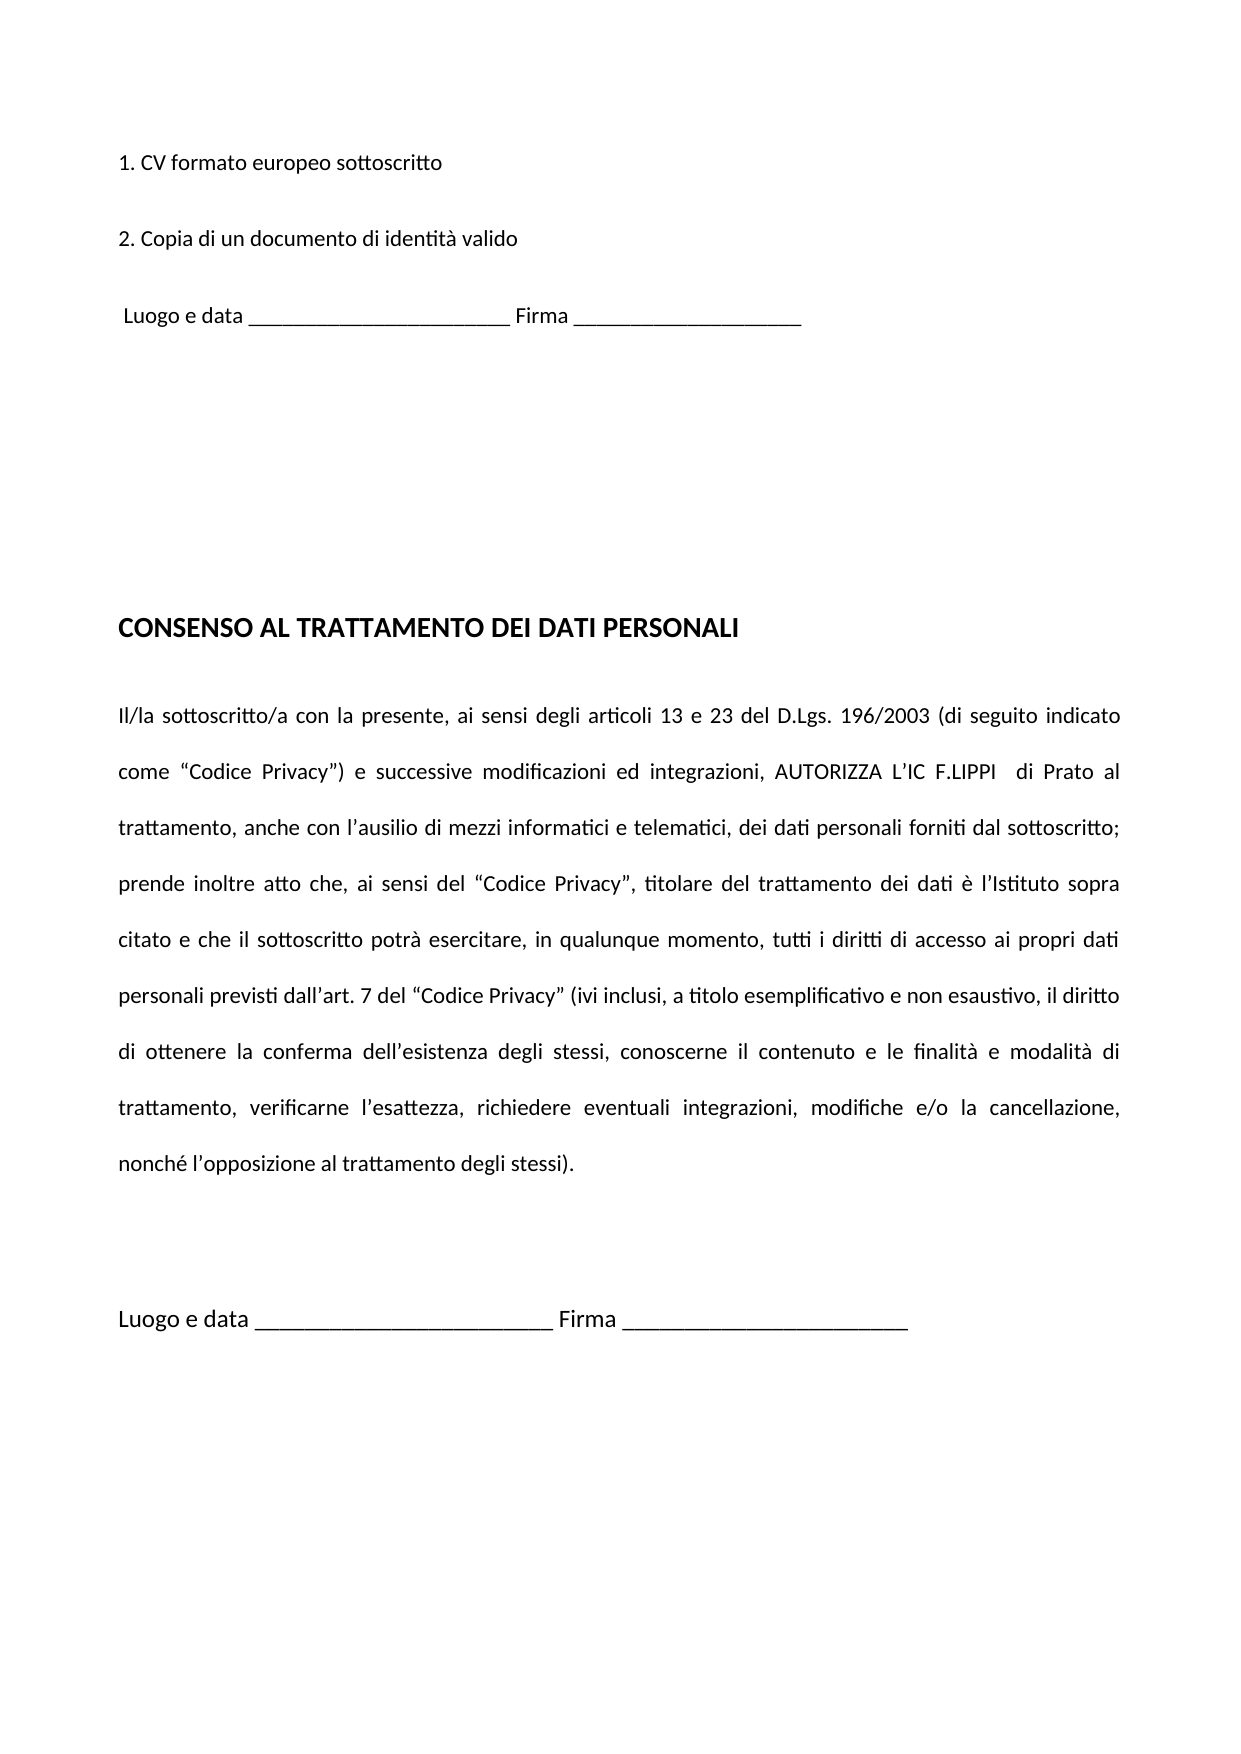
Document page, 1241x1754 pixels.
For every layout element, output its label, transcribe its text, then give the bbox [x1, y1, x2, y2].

text Il/la sottoscritto/a con la presente, ai sensi degli articoli 13 e 23 del D.Lgs. 196/2003 (di seguito indicato come “Codice Privacy”) e successive modificazioni ed integrazioni, AUTORIZZA L’IC F.LIPPI di Prato al trattamento, anche con l’ausilio di mezzi informatici e telematici, dei dati personali forniti dal sottoscritto; prende inoltre atto che, ai sensi del “Codice Privacy”, titolare del trattamento dei dati è l’Istituto sopra citato e che il sottoscritto potrà esercitare, in qualunque momento, tutti i diritti di accesso ai propri dati personali previsti dall’art. 7 del “Codice Privacy” (ivi inclusi, a titolo esemplificativo e non esaustivo, il diritto di ottenere la conferma dell’esistenza degli stessi, conoscerne il contenuto e le finalità e modalità di trattamento, verificarne l’esattezza, richiedere eventuali integrazioni, modifiche e/o la cancellazione, nonché l’opposizione al trattamento degli stessi). [118, 701, 1122, 1177]
text 2. Copia di un documento di identità valido [118, 224, 1122, 252]
text 1. CV formato europeo sottoscritto [118, 148, 1122, 176]
text Luogo e data ________________________ Firma _______________________ [118, 1303, 1122, 1333]
text CONSENSO AL TRATTAMENTO DEI DATI PERSONALI [118, 609, 1122, 644]
text Luogo e data _______________________ Firma ____________________ [118, 301, 1122, 329]
